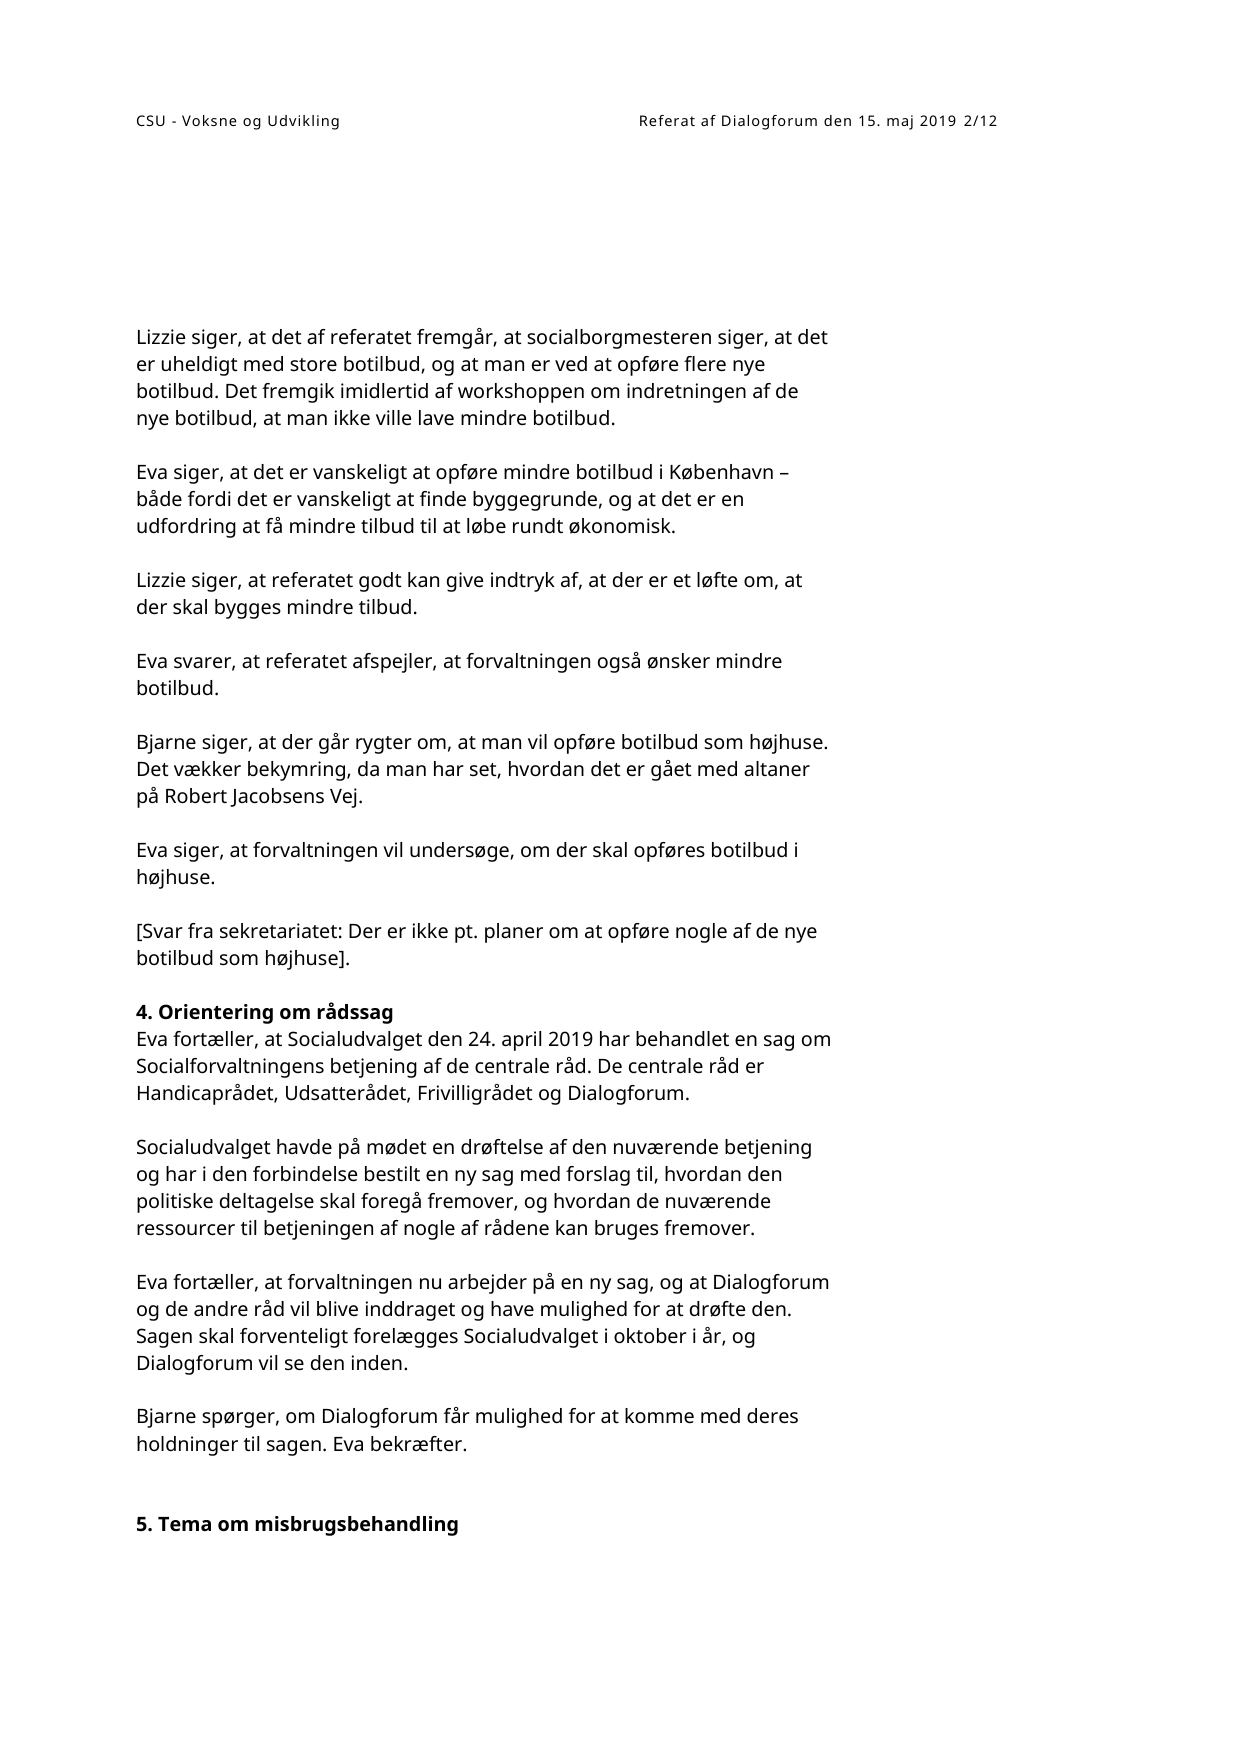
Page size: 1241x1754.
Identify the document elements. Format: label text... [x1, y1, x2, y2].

text Lizzie siger, at det af referatet fremgår, at socialborgmesteren siger, at det er uheldigt med store botilbud, og at man er ved at opføre flere nye botilbud. Det fremgik imidlertid af workshoppen om indretningen af de nye botilbud, at man ikke ville lave mindre botilbud. [136, 324, 833, 432]
text 4. Orientering om rådssag [136, 998, 833, 1025]
text Bjarne siger, at der går rygter om, at man vil opføre botilbud som højhuse. Det vækker bekymring, da man har set, hvordan det er gået med altaner på Robert Jacobsens Vej. [136, 728, 833, 809]
text Eva siger, at det er vanskeligt at opføre mindre botilbud i København – både fordi det er vanskeligt at finde byggegrunde, og at det er en udfordring at få mindre tilbud til at løbe rundt økonomisk. [136, 458, 833, 539]
text Socialudvalget havde på mødet en drøftelse af den nuværende betjening og har i den forbindelse bestilt en ny sag med forslag til, hvordan den politiske deltagelse skal foregå fremover, og hvordan de nuværende ressourcer til betjeningen af nogle af rådene kan bruges fremover. [136, 1133, 833, 1241]
text Eva fortæller, at forvaltningen nu arbejder på en ny sag, og at Dialogforum og de andre råd vil blive inddraget og have mulighed for at drøfte den. Sagen skal forventeligt forelægges Socialudvalget i oktober i år, og Dialogforum vil se den inden. [136, 1268, 833, 1376]
text Bjarne spørger, om Dialogforum får mulighed for at komme med deres holdninger til sagen. Eva bekræfter. [136, 1403, 833, 1457]
text Lizzie siger, at referatet godt kan give indtryk af, at der er et løfte om, at der skal bygges mindre tilbud. [136, 566, 833, 620]
text [Svar fra sekretariatet: Der er ikke pt. planer om at opføre nogle af de nye botilbud som højhuse]. [136, 917, 833, 971]
text Eva fortæller, at Socialudvalget den 24. april 2019 har behandlet en sag om Socialforvaltningens betjening af de centrale råd. De centrale råd er Handicaprådet, Udsatterådet, Frivilligrådet og Dialogforum. [136, 1025, 833, 1106]
text 5. Tema om misbrugsbehandling [136, 1511, 833, 1538]
text Eva svarer, at referatet afspejler, at forvaltningen også ønsker mindre botilbud. [136, 647, 833, 701]
text Eva siger, at forvaltningen vil undersøge, om der skal opføres botilbud i højhuse. [136, 836, 833, 890]
